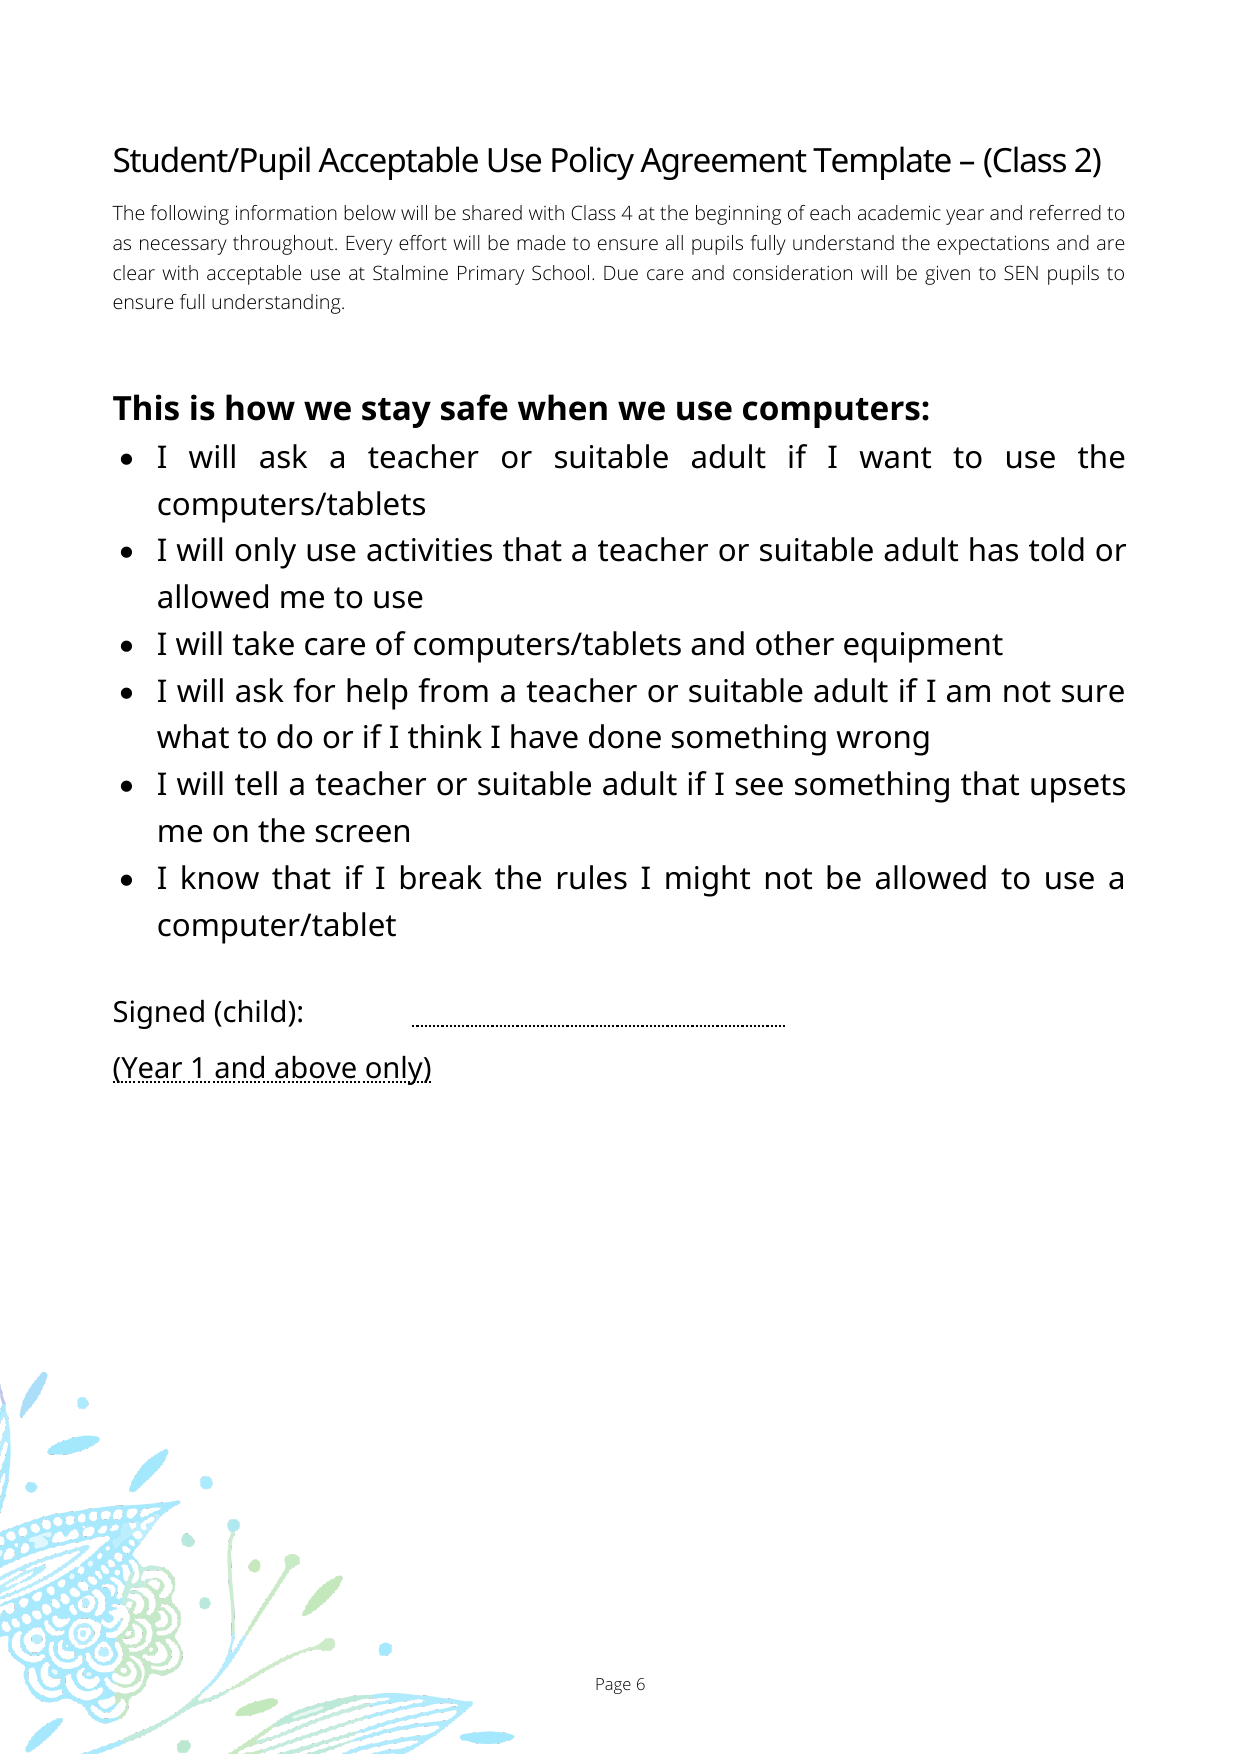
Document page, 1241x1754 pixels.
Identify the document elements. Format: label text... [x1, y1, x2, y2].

list I will tell a teacher or suitable adult if I see something that upsets me on the screen [119, 762, 1128, 852]
subtitle This is how we stay safe when we use computers: [112, 385, 1128, 430]
list I know that if I break the rules I might not be allowed to use a computer/tablet [119, 856, 1128, 945]
text Signed (child): [112, 991, 1128, 1031]
list I will ask a teacher or suitable adult if I want to use the computers/tablets [119, 435, 1128, 524]
text (Year 1 and above only) [112, 1048, 1128, 1087]
subtitle Student/Pupil Acceptable Use Policy Agreement Template – (Class 2) [112, 137, 1128, 183]
text The following information below will be shared with Class 4 at the beginning of each academic year and referred to as necessary throughout. Every effort will be made to ensure all pupils fully understand the expectations and are clear with acceptable use at Stalmine Primary School. Due care and consideration will be given to SEN pupils to ensure full understanding. [112, 199, 1128, 315]
list I will only use activities that a teacher or suitable adult has told or allowed me to use [119, 528, 1128, 618]
list I will ask for help from a teacher or suitable adult if I am not sure what to do or if I think I have done something wrong [119, 669, 1128, 758]
picture [0, 1338, 674, 1754]
list I will take care of computers/tablets and other equipment [119, 622, 1128, 664]
